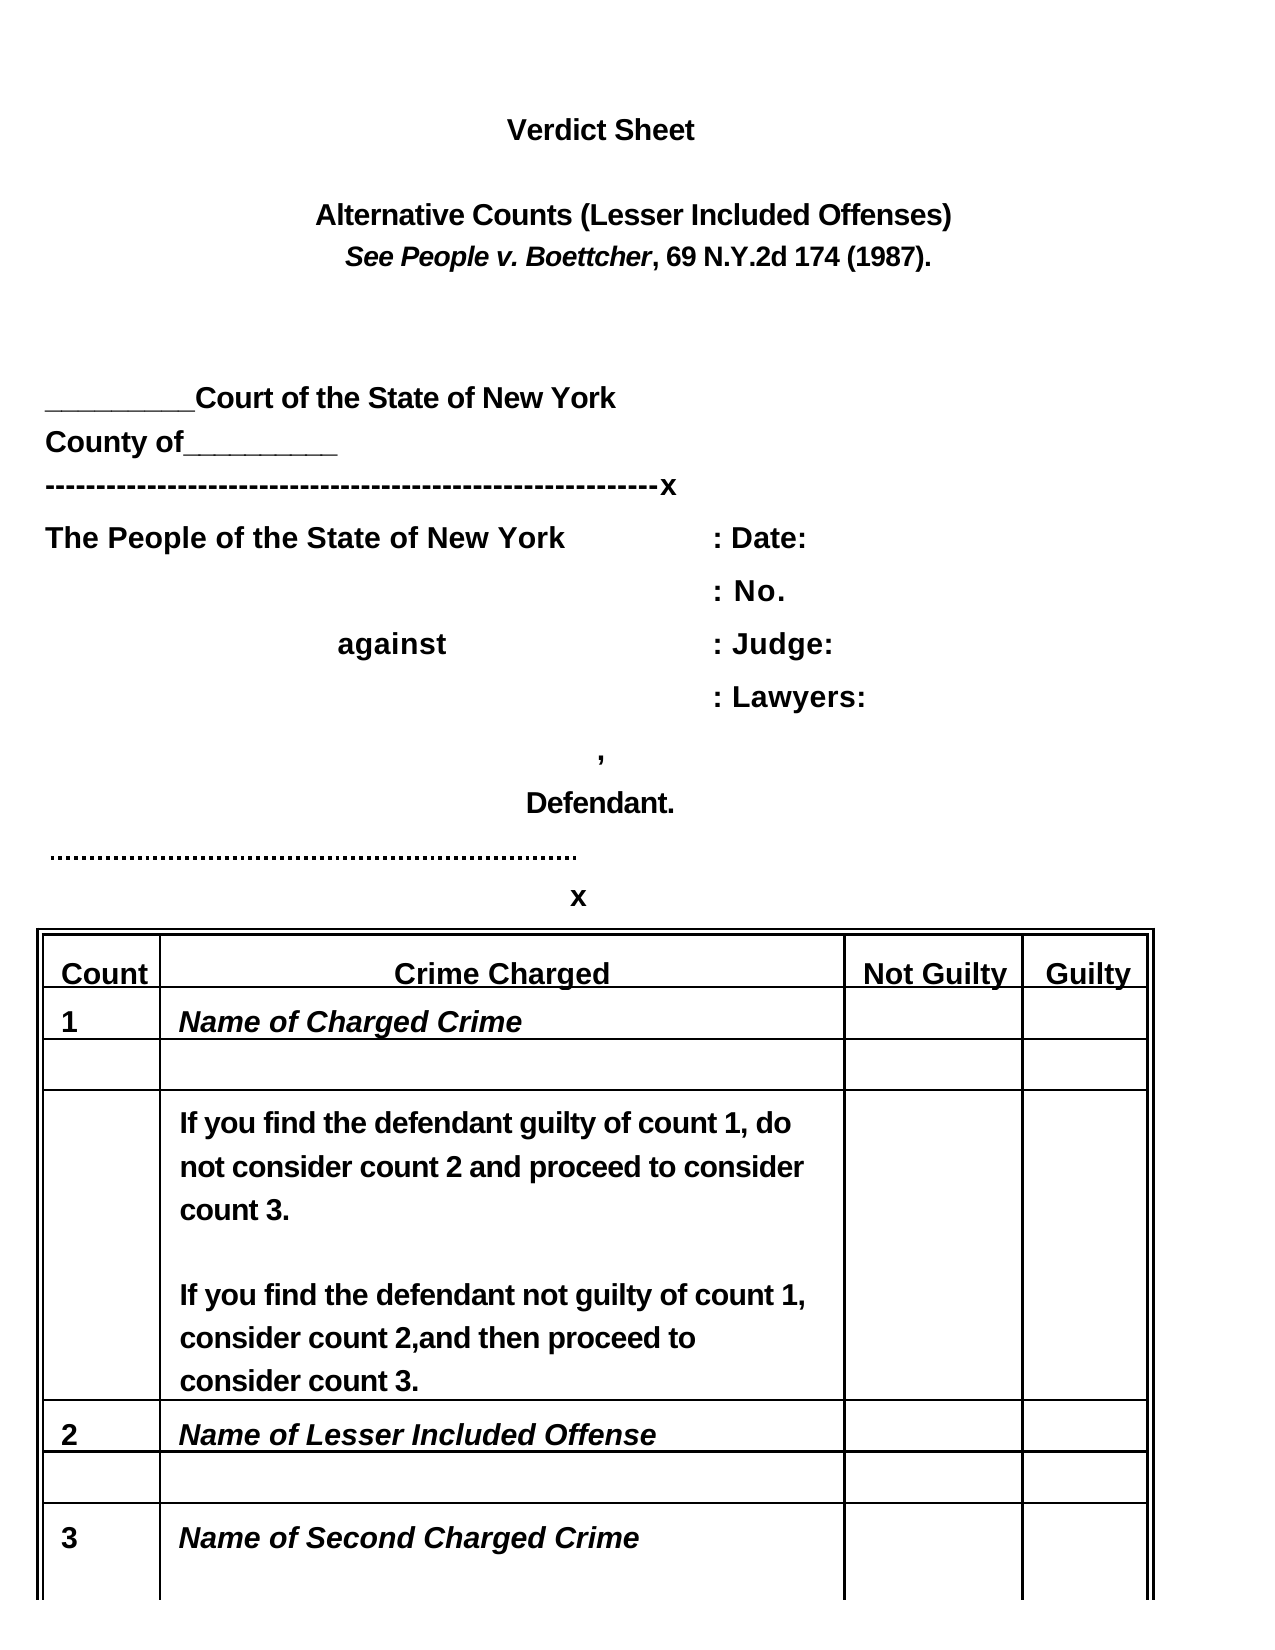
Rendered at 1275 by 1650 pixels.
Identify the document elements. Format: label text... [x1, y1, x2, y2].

text against : Judge: [337, 627, 1157, 661]
table_cell 3 [44, 1504, 159, 1600]
table_cell [44, 1091, 159, 1399]
table_cell [846, 988, 1021, 1037]
table_cell 1 [44, 988, 159, 1037]
table_cell [846, 1401, 1021, 1450]
table_header Guilty [1023, 930, 1151, 986]
table_cell [1024, 1453, 1146, 1502]
text The People of the State of New York : Date: [45, 521, 1157, 555]
table_cell [846, 1091, 1021, 1399]
text , [45, 733, 1157, 767]
table_header Not Guilty [846, 936, 1021, 986]
text Verdict Sheet [45, 114, 1157, 148]
table_cell [161, 1040, 843, 1089]
text Court of the State of New York [45, 382, 1157, 416]
table_header Crime Charged [161, 936, 843, 986]
table_cell [846, 1504, 1021, 1600]
table_cell [44, 1040, 159, 1089]
table_cell [1024, 1401, 1146, 1450]
text County of [45, 425, 1157, 459]
text x [570, 839, 1157, 913]
table_cell [1024, 1040, 1146, 1089]
table_cell [44, 1453, 159, 1502]
table_header Count [40, 930, 160, 986]
table_cell Name of Second Charged Crime [161, 1504, 843, 1600]
table_cell [846, 1453, 1021, 1502]
table_cell [1024, 988, 1146, 1037]
text Alternative Counts (Lesser Included Offenses) See People v. Boettcher, 69 N.Y.2d 174 (1987). [315, 193, 962, 275]
text : Lawyers: [712, 680, 1157, 714]
table_cell [1024, 1091, 1146, 1399]
table_cell [846, 1040, 1021, 1089]
table_cell [1024, 1504, 1146, 1600]
table_cell [161, 1453, 843, 1502]
text Defendant. [45, 786, 1157, 820]
text x [45, 468, 1157, 502]
table_cell 2 [44, 1401, 159, 1450]
table_cell Name of Charged Crime [161, 988, 843, 1037]
table_cell Name of Lesser Included Offense [161, 1401, 843, 1450]
text : No. [712, 574, 1157, 608]
table_cell If you find the defendant guilty of count 1, do not consider count 2 and proceed to consider count 3. If you find the defendant not guilty of count 1, consider count 2,and then proceed to consider count 3. [161, 1091, 843, 1399]
